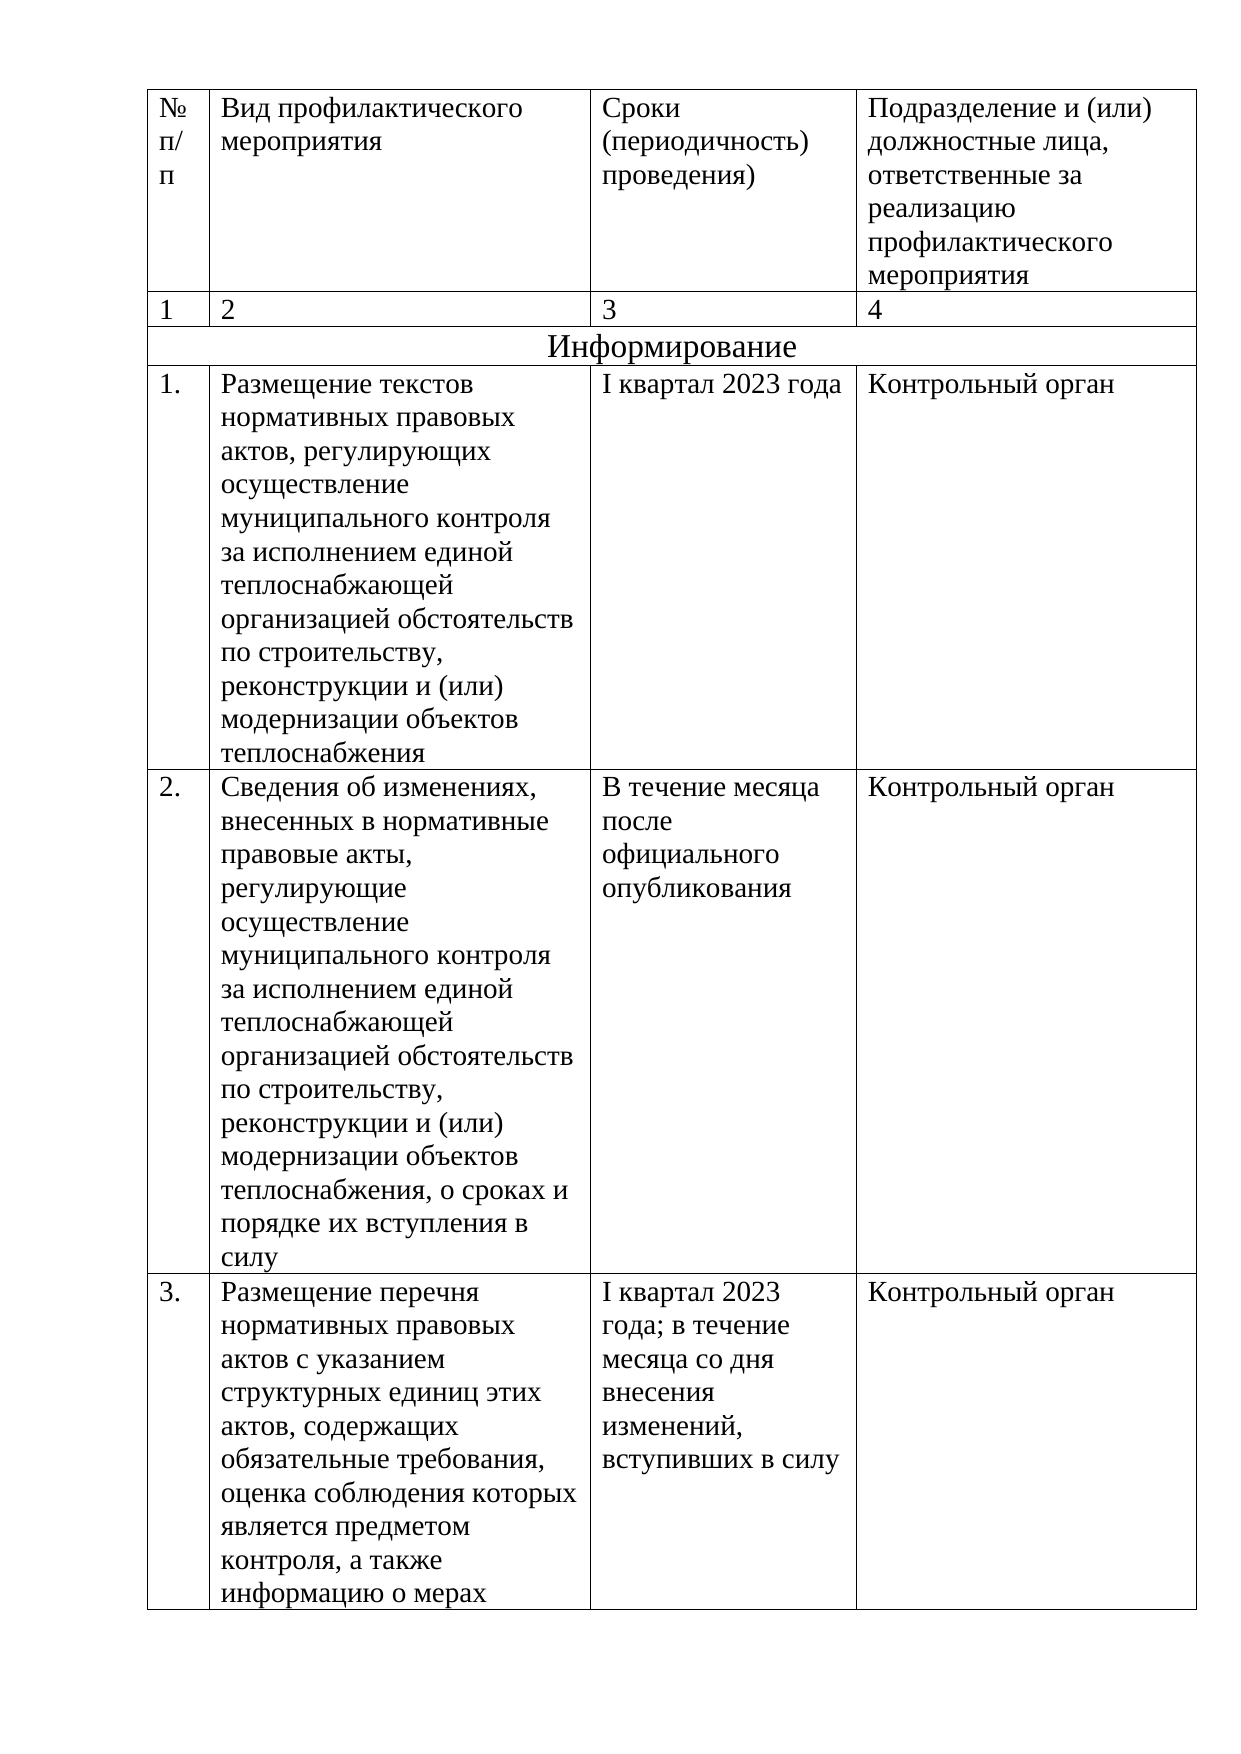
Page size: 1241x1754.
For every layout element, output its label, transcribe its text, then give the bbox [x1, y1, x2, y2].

table_cell Контрольный орган [857, 770, 1196, 1273]
table_cell В течение месяца после официального опубликования [591, 770, 856, 1273]
table_cell 2 [210, 292, 590, 326]
table_cell 2. [148, 770, 209, 1273]
table_cell 3 [591, 292, 856, 326]
table_cell Сведения об изменениях, внесенных в нормативные правовые акты, регулирующие осуществление муниципального контроля за исполнением единой теплоснабжающей организацией обстоятельств по строительству, реконструкции и (или) модернизации объектов теплоснабжения, о сроках и порядке их вступления в силу [210, 770, 590, 1273]
table_header Подразделение и (или) должностные лица, ответственные за реализацию профилактического мероприятия [857, 90, 1196, 291]
table_header Сроки (периодичность) проведения) [591, 90, 856, 291]
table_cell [210, 1274, 590, 1609]
table_cell Размещение текстов нормативных правовых актов, регулирующих осуществление муниципального контроля за исполнением единой теплоснабжающей организацией обстоятельств по строительству, реконструкции и (или) модернизации объектов теплоснабжения [210, 366, 590, 768]
table_cell 1. [148, 366, 209, 768]
table_cell 3. [148, 1274, 209, 1609]
table_cell Контрольный орган [857, 366, 1196, 768]
table_header Вид профилактического мероприятия [210, 90, 590, 291]
table_cell I квартал 2023 года [591, 366, 856, 768]
table_cell Информирование [148, 327, 1196, 365]
table_cell 1 [148, 292, 209, 326]
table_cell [591, 1274, 856, 1609]
table_cell 4 [857, 292, 1196, 326]
table_header № п/п [148, 90, 209, 291]
table_cell Контрольный орган [857, 1274, 1196, 1609]
